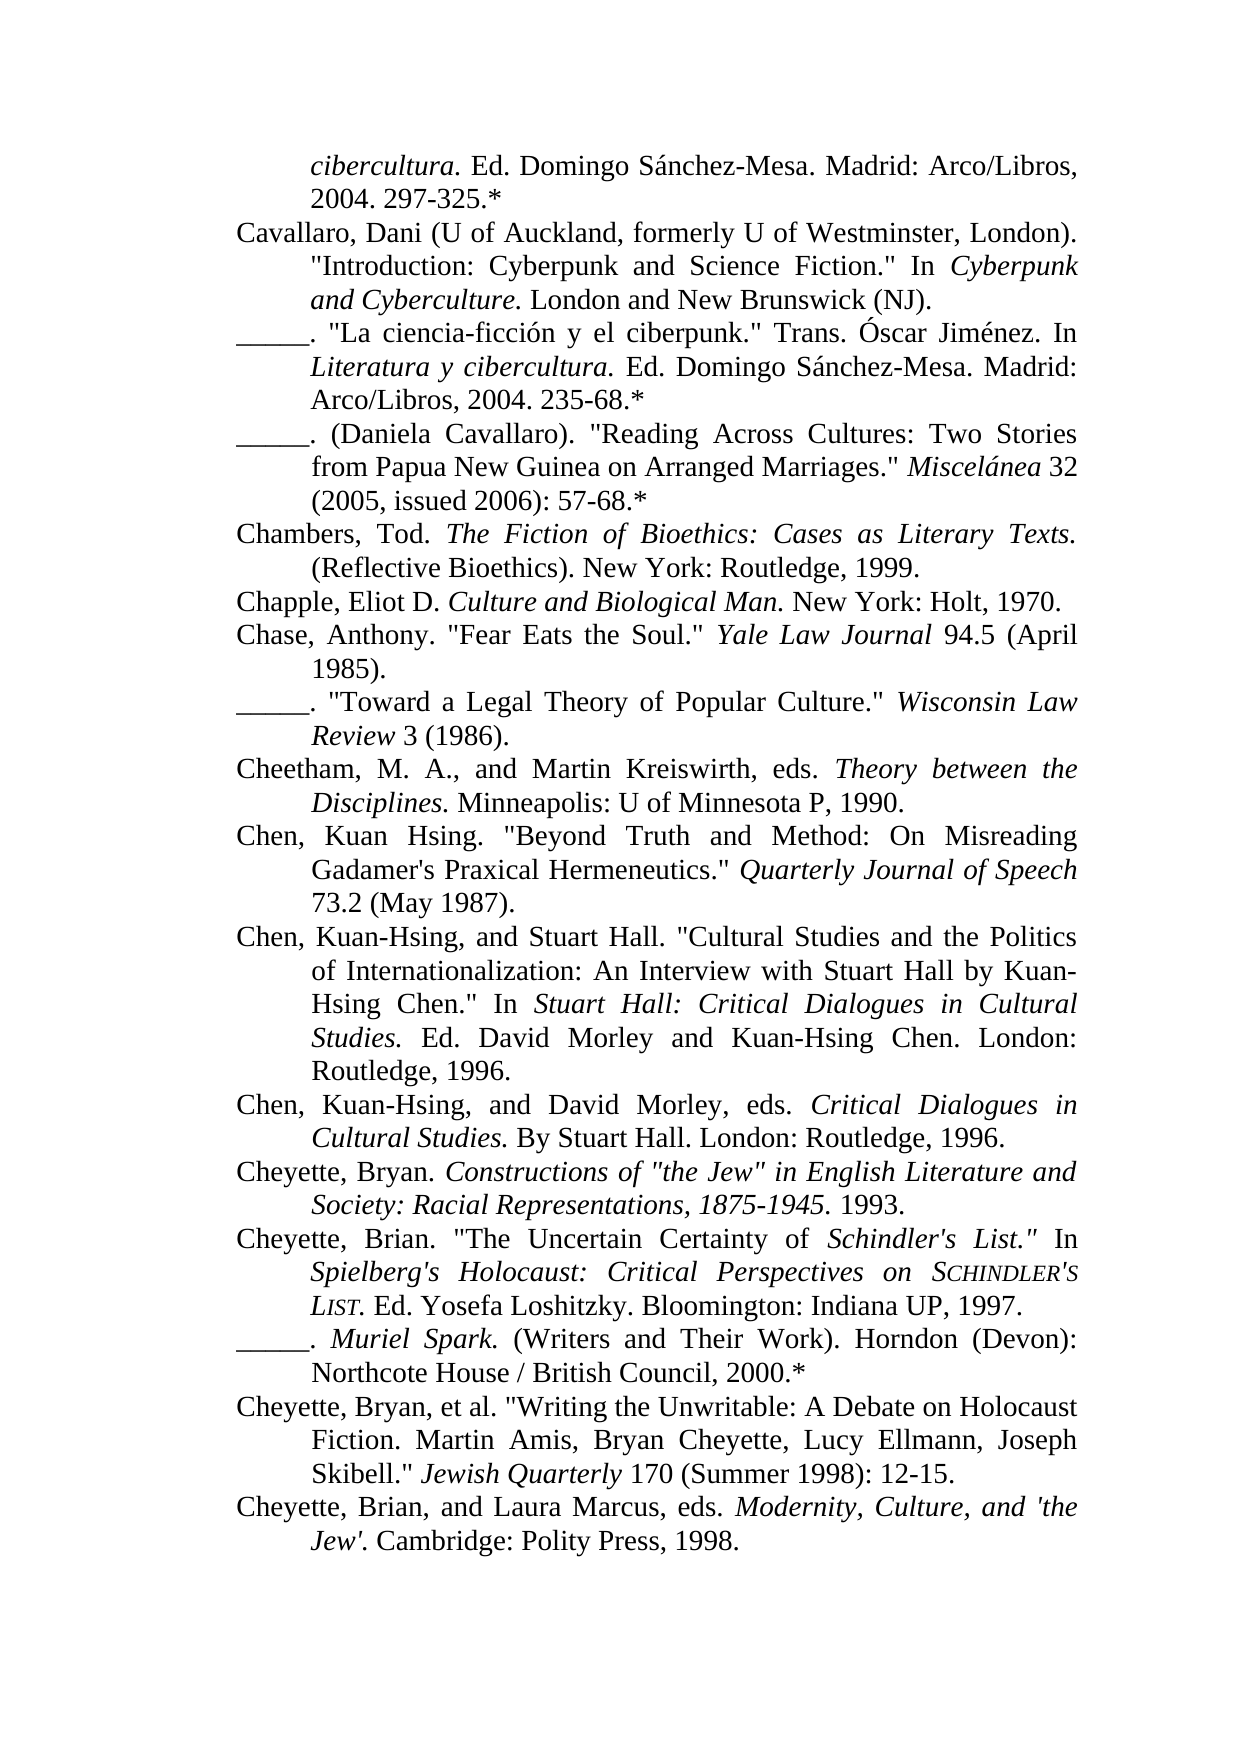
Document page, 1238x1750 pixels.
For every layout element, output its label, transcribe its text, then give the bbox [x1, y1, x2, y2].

text _____. Muriel Spark. (Writers and Their Work). Horndon (Devon): Northcote House / British Council, 2000.* [236, 1322, 1078, 1389]
text Cavallaro, Dani (U of Auckland, formerly U of Westminster, London). "Introduction: Cyberpunk and Science Fiction." In Cyberpunk and Cyberculture. London and New Brunswick (NJ). [236, 215, 1078, 315]
text Cheyette, Brian, and Laura Marcus, eds. Modernity, Culture, and 'the Jew'. Cambridge: Polity Press, 1998. [236, 1489, 1078, 1556]
text Chase, Anthony. "Fear Eats the Soul." Yale Law Journal 94.5 (April 1985). [236, 617, 1078, 684]
text Chen, Kuan Hsing. "Beyond Truth and Method: On Misreading Gadamer's Praxical Hermeneutics." Quarterly Journal of Speech 73.2 (May 1987). [236, 818, 1078, 919]
text Cheyette, Bryan. Constructions of "the Jew" in English Literature and Society: Racial Representations, 1875-1945. 1993. [236, 1154, 1077, 1221]
text _____. "La ciencia-ficción y el ciberpunk." Trans. Óscar Jiménez. In Literatura y cibercultura. Ed. Domingo Sánchez-Mesa. Madrid: Arco/Libros, 2004. 235-68.* [236, 315, 1078, 416]
text _____. "Toward a Legal Theory of Popular Culture." Wisconsin Law Review 3 (1986). [236, 684, 1078, 751]
text _____. (Daniela Cavallaro). "Reading Across Cultures: Two Stories from Papua New Guinea on Arranged Marriages." Miscelánea 32 (2005, issued 2006): 57-68.* [236, 416, 1078, 517]
text Chen, Kuan-Hsing, and Stuart Hall. "Cultural Studies and the Politics of Internationalization: An Interview with Stuart Hall by Kuan-Hsing Chen." In Stuart Hall: Critical Dialogues in Cultural Studies. Ed. David Morley and Kuan-Hsing Chen. London: Routledge, 1996. [236, 919, 1078, 1087]
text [236, 148, 1078, 215]
text Chambers, Tod. The Fiction of Bioethics: Cases as Literary Texts. (Reflective Bioethics). New York: Routledge, 1999. [236, 517, 1078, 584]
text Chapple, Eliot D. Culture and Biological Man. New York: Holt, 1970. [236, 584, 1078, 617]
text Cheetham, M. A., and Martin Kreiswirth, eds. Theory between the Disciplines. Minneapolis: U of Minnesota P, 1990. [236, 751, 1078, 818]
text Cheyette, Brian. "The Uncertain Certainty of Schindler's List." In Spielberg's Holocaust: Critical Perspectives on Schindler's List. Ed. Yosefa Loshitzky. Bloomington: Indiana UP, 1997. [236, 1221, 1078, 1322]
text Cheyette, Bryan, et al. "Writing the Unwritable: A Debate on Holocaust Fiction. Martin Amis, Bryan Cheyette, Lucy Ellmann, Joseph Skibell." Jewish Quarterly 170 (Summer 1998): 12-15. [236, 1389, 1078, 1489]
text Chen, Kuan-Hsing, and David Morley, eds. Critical Dialogues in Cultural Studies. By Stuart Hall. London: Routledge, 1996. [236, 1087, 1078, 1154]
